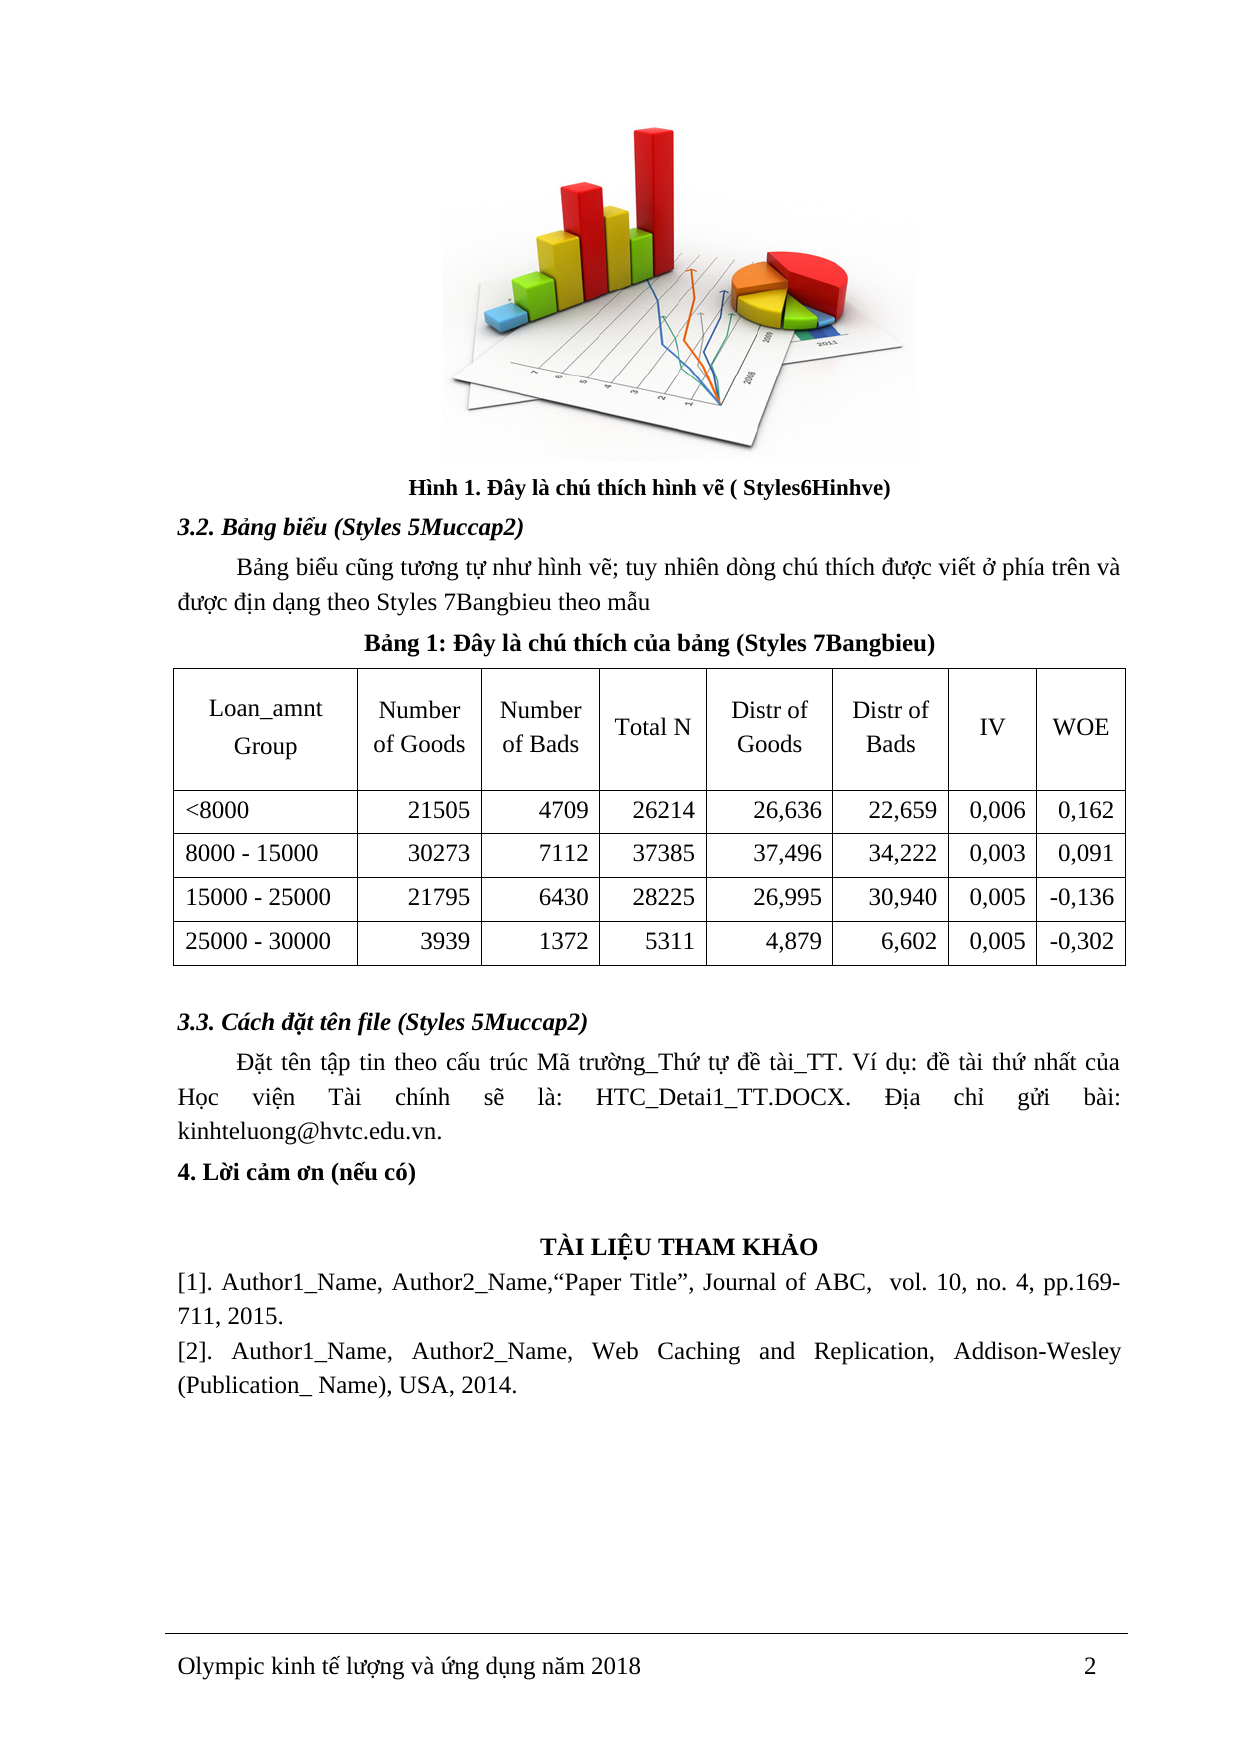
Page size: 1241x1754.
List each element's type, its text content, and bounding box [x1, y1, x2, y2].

table_cell 30,940 [833, 878, 948, 921]
table_cell 26,995 [707, 878, 832, 921]
table_header Number of Goods [358, 669, 481, 789]
picture [442, 118, 916, 462]
table_cell 0,091 [1037, 834, 1125, 877]
text 4. Lời cảm ơn (nếu có) [177, 1157, 1122, 1186]
text Hình 1. Đây là chú thích hình vẽ ( Styles6Hinhve) [177, 474, 1122, 500]
table_cell 0,005 [949, 878, 1036, 921]
table_cell 0,005 [949, 922, 1036, 965]
table_cell 15000 - 25000 [174, 878, 357, 921]
table_cell 5311 [600, 922, 706, 965]
table_cell 28225 [600, 878, 706, 921]
table_cell 25000 - 30000 [174, 922, 357, 965]
text Bảng 1: Đây là chú thích của bảng (Styles 7Bangbieu) [177, 628, 1122, 656]
table_cell 0,003 [949, 834, 1036, 877]
table_cell 34,222 [833, 834, 948, 877]
table_cell 3939 [358, 922, 481, 965]
table_header Loan_amnt Group [174, 669, 357, 789]
text 3.2. Bảng biểu (Styles 5Muccap2) [177, 512, 1122, 540]
table_cell 0,162 [1037, 791, 1125, 833]
table_cell -0,302 [1037, 922, 1125, 965]
table_cell 21795 [358, 878, 481, 921]
table_cell 4,879 [707, 922, 832, 965]
table_cell <8000 [174, 791, 357, 833]
table_cell 4709 [482, 791, 599, 833]
text [2]. Author1_Name, Author2_Name, Web Caching and Replication, Addison-Wesley (Publication_ Name), USA, 2014. [177, 1336, 1122, 1399]
table_cell 30273 [358, 834, 481, 877]
table_cell -0,136 [1037, 878, 1125, 921]
table_cell 6430 [482, 878, 599, 921]
table_cell 1372 [482, 922, 599, 965]
table_cell 8000 - 15000 [174, 834, 357, 877]
table_cell 22,659 [833, 791, 948, 833]
table_header WOE [1037, 669, 1125, 789]
table_cell 0,006 [949, 791, 1036, 833]
table_header Total N [600, 669, 706, 789]
table_cell 26214 [600, 791, 706, 833]
table_cell 21505 [358, 791, 481, 833]
text Bảng biểu cũng tương tự như hình vẽ; tuy nhiên dòng chú thích được viết ở phía trên và được địn dạng theo Styles 7Bangbieu theo mẫu [177, 552, 1122, 616]
text [1]. Author1_Name, Author2_Name,“Paper Title”, Journal of ABC, vol. 10, no. 4, pp.169-711, 2015. [177, 1267, 1122, 1330]
table_cell 37385 [600, 834, 706, 877]
table_header IV [949, 669, 1036, 789]
table_cell 26,636 [707, 791, 832, 833]
table_header Number of Bads [482, 669, 599, 789]
table_header Distr of Bads [833, 669, 948, 789]
text Đặt tên tập tin theo cấu trúc Mã trường_Thứ tự đề tài_TT. Ví dụ: đề tài thứ nhất của Học viện Tài chính sẽ là: HTC_Detai1_TT.DOCX. Địa chỉ gửi bài: kinhteluong@hvtc.edu.vn. [177, 1047, 1122, 1145]
text 3.3. Cách đặt tên file (Styles 5Muccap2) [177, 1007, 1122, 1035]
table_header Distr of Goods [707, 669, 832, 789]
table_cell 6,602 [833, 922, 948, 965]
text TÀI LIỆU THAM KHẢO [177, 1232, 1122, 1261]
table_cell 7112 [482, 834, 599, 877]
table_cell 37,496 [707, 834, 832, 877]
